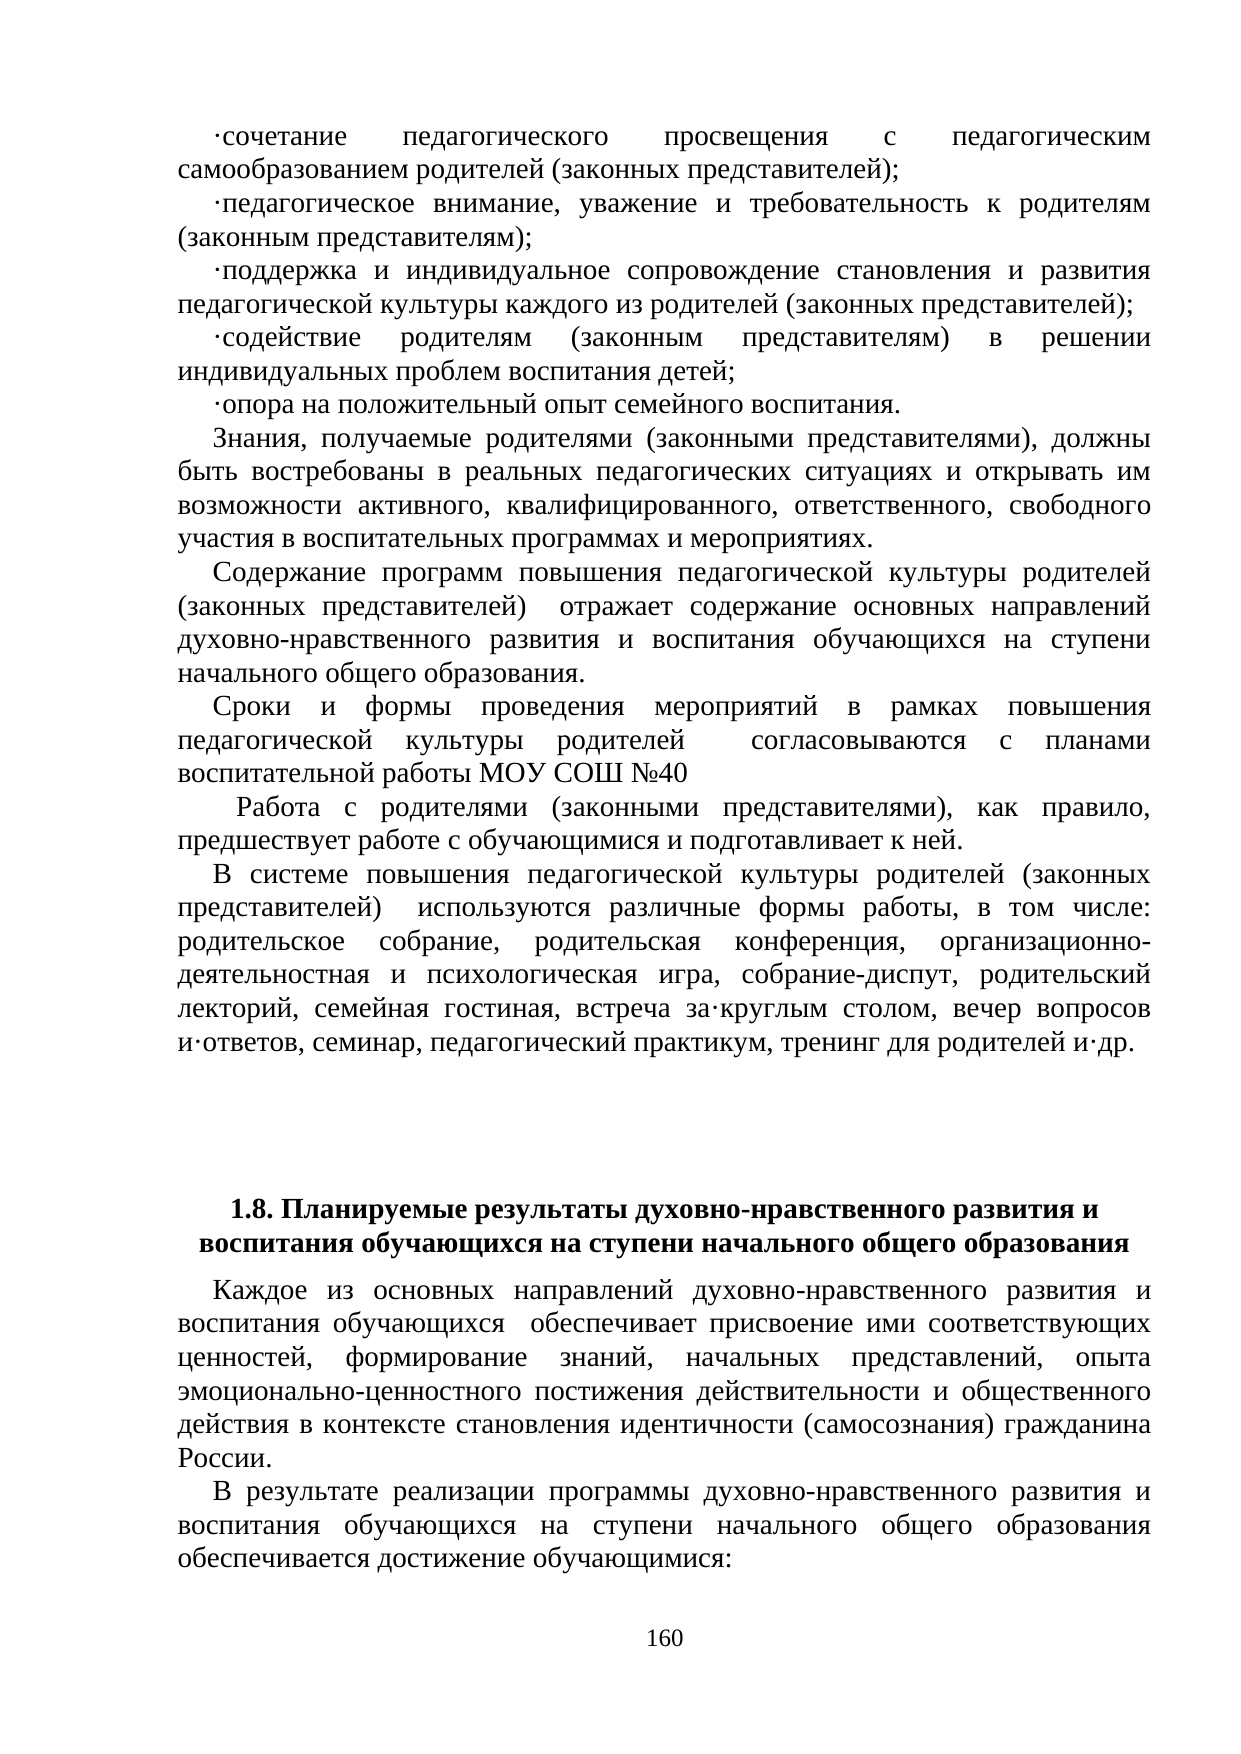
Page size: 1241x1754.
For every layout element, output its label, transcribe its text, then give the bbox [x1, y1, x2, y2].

text В результате реализации программы духовно-нравственного развития и воспитания обучающихся на ступени начального общего образования обеспечивается достижение обучающимися: [177, 1473, 1152, 1574]
text ·сочетание педагогического просвещения с педагогическим самообразованием родителей (законных представителей); [177, 118, 1152, 185]
text Содержание программ повышения педагогической культуры родителей (законных представителей) отражает содержание основных направлений духовно-нравственного развития и воспитания обучающихся на ступени начального общего образования. [177, 554, 1152, 688]
text В системе повышения педагогической культуры родителей (законных представителей) используются различные формы работы, в том числе: родительское собрание, родительская конференция, организационно-деятельностная и психологическая игра, собрание-диспут, родительский лекторий, семейная гостиная, встреча за·круглым столом, вечер вопросов и·ответов, семинар, педагогический практикум, тренинг для родителей и·др. [177, 856, 1152, 1057]
text ·содействие родителям (законным представителям) в решении индивидуальных проблем воспитания детей; [177, 319, 1152, 386]
text Сроки и формы проведения мероприятий в рамках повышения педагогической культуры родителей согласовываются с планами воспитательной работы МОУ СОШ №40 [177, 688, 1152, 789]
text ·опора на положительный опыт семейного воспитания. [177, 386, 1152, 420]
text Каждое из основных направлений духовно-нравственного развития и воспитания обучающихся обеспечивает присвоение ими соответствующих ценностей, формирование знаний, начальных представлений, опыта эмоционально-ценностного постижения действительности и общественного действия в контексте становления идентичности (самосознания) гражданина России. [177, 1272, 1152, 1473]
text Работа с родителями (законными представителями), как правило, предшествует работе с обучающимися и подготавливает к ней. [177, 789, 1152, 856]
text ·педагогическое внимание, уважение и требовательность к родителям (законным представителям); [177, 185, 1152, 252]
text ·поддержка и индивидуальное сопровождение становления и развития педагогической культуры каждого из родителей (законных представителей); [177, 252, 1152, 319]
text Знания, получаемые родителями (законными представителями), должны быть востребованы в реальных педагогических ситуациях и открывать им возможности активного, квалифицированного, ответственного, свободного участия в воспитательных программах и мероприятиях. [177, 420, 1152, 554]
text 1.8. Планируемые результаты духовно-нравственного развития и воспитания обучающихся на ступени начального общего образования [177, 1191, 1152, 1258]
